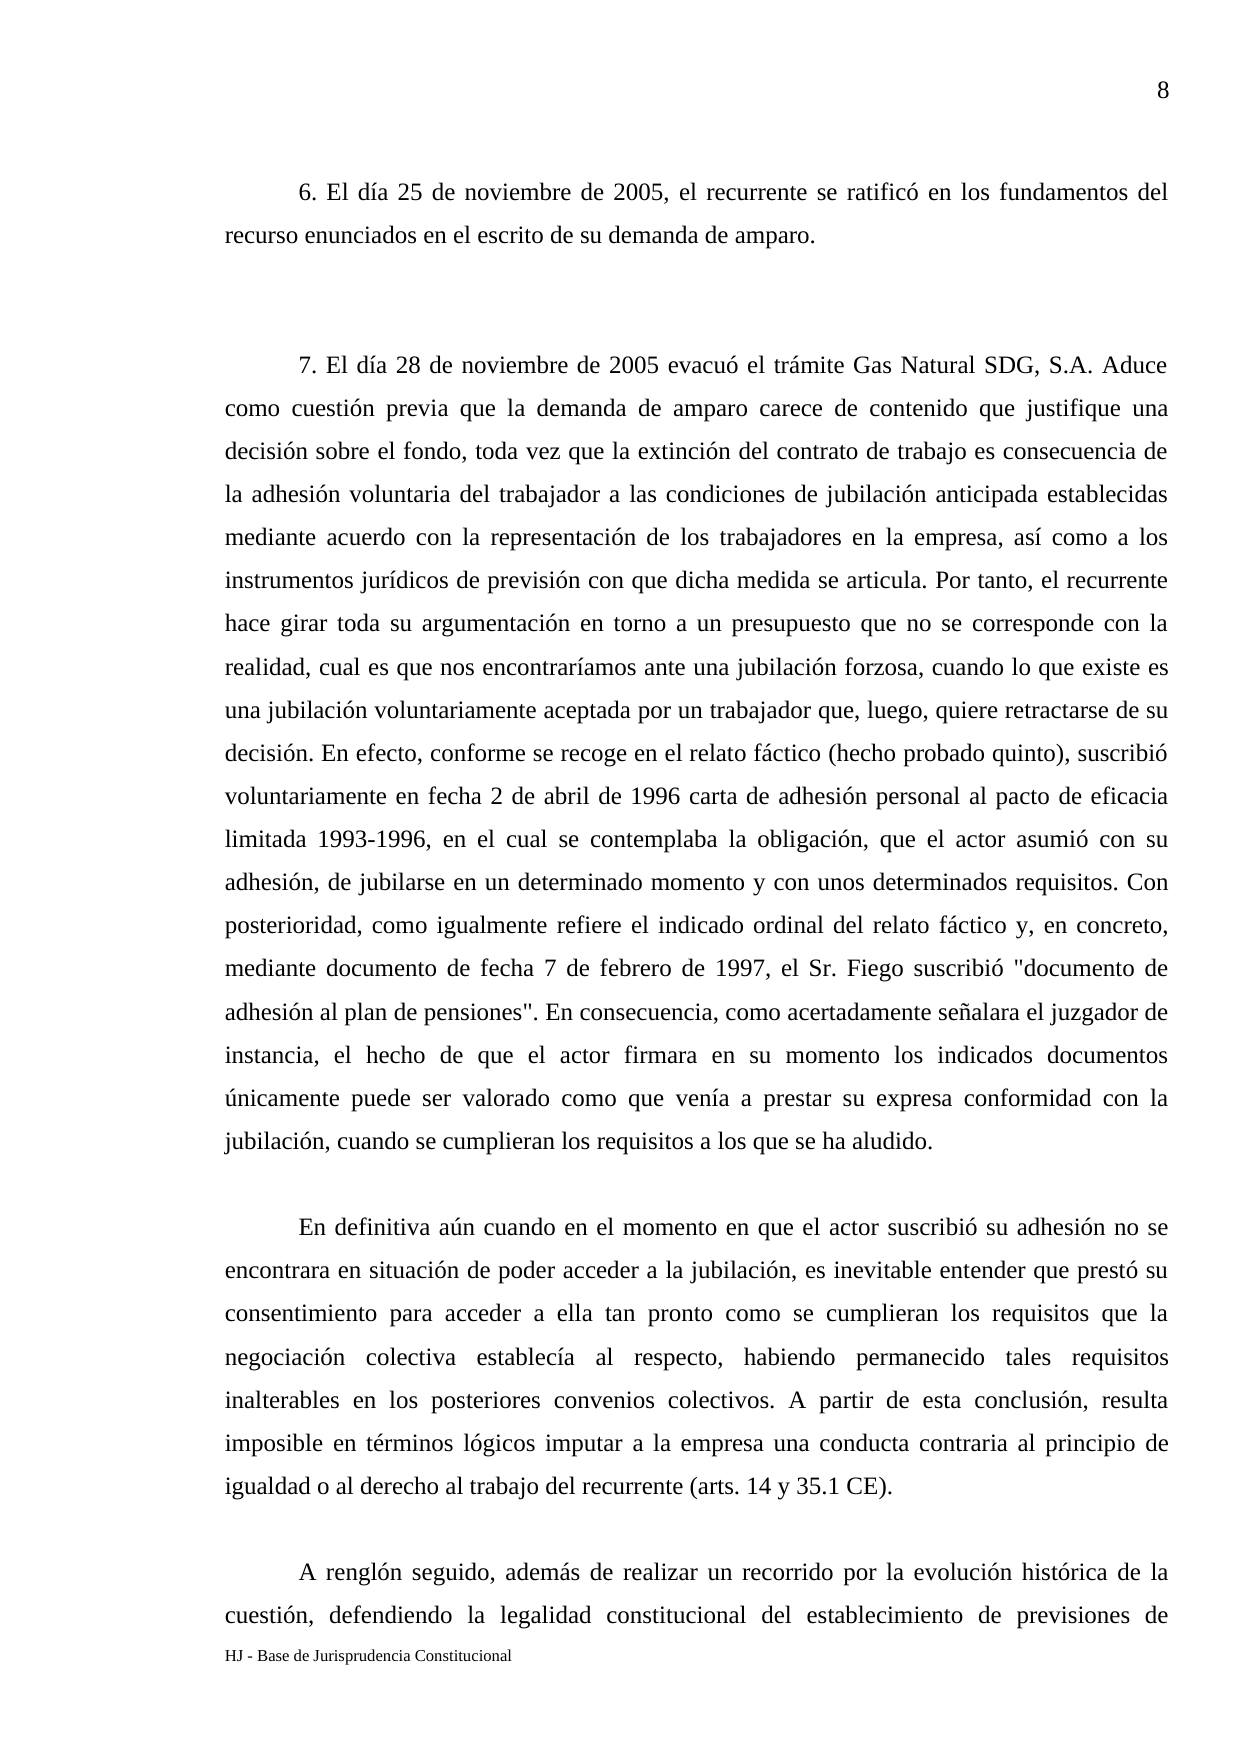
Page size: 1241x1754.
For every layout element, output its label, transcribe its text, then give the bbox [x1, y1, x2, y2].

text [224, 1557, 1169, 1629]
text En definitiva aún cuando en el momento en que el actor suscribió su adhesión no se encontrara en situación de poder acceder a la jubilación, es inevitable entender que prestó su consentimiento para acceder a ella tan pronto como se cumplieran los requisitos que la negociación colectiva establecía al respecto, habiendo permanecido tales requisitos inalterables en los posteriores convenios colectivos. A partir de esta conclusión, resulta imposible en términos lógicos imputar a la empresa una conducta contraria al principio de igualdad o al derecho al trabajo del recurrente (arts. 14 y 35.1 CE). [224, 1212, 1169, 1500]
text 7. El día 28 de noviembre de 2005 evacuó el trámite Gas Natural SDG, S.A. Aduce como cuestión previa que la demanda de amparo carece de contenido que justifique una decisión sobre el fondo, toda vez que la extinción del contrato de trabajo es consecuencia de la adhesión voluntaria del trabajador a las condiciones de jubilación anticipada establecidas mediante acuerdo con la representación de los trabajadores en la empresa, así como a los instrumentos jurídicos de previsión con que dicha medida se articula. Por tanto, el recurrente hace girar toda su argumentación en torno a un presupuesto que no se corresponde con la realidad, cual es que nos encontraríamos ante una jubilación forzosa, cuando lo que existe es una jubilación voluntariamente aceptada por un trabajador que, luego, quiere retractarse de su decisión. En efecto, conforme se recoge en el relato fáctico (hecho probado quinto), suscribió voluntariamente en fecha 2 de abril de 1996 carta de adhesión personal al pacto de eficacia limitada 1993-1996, en el cual se contemplaba la obligación, que el actor asumió con su adhesión, de jubilarse en un determinado momento y con unos determinados requisitos. Con posterioridad, como igualmente refiere el indicado ordinal del relato fáctico y, en concreto, mediante documento de fecha 7 de febrero de 1997, el Sr. Fiego suscribió "documento de adhesión al plan de pensiones". En consecuencia, como acertadamente señalara el juzgador de instancia, el hecho de que el actor firmara en su momento los indicados documentos únicamente puede ser valorado como que venía a prestar su expresa conformidad con la jubilación, cuando se cumplieran los requisitos a los que se ha aludido. [224, 350, 1169, 1155]
text 6. El día 25 de noviembre de 2005, el recurrente se ratificó en los fundamentos del recurso enunciados en el escrito de su demanda de amparo. [224, 177, 1169, 249]
